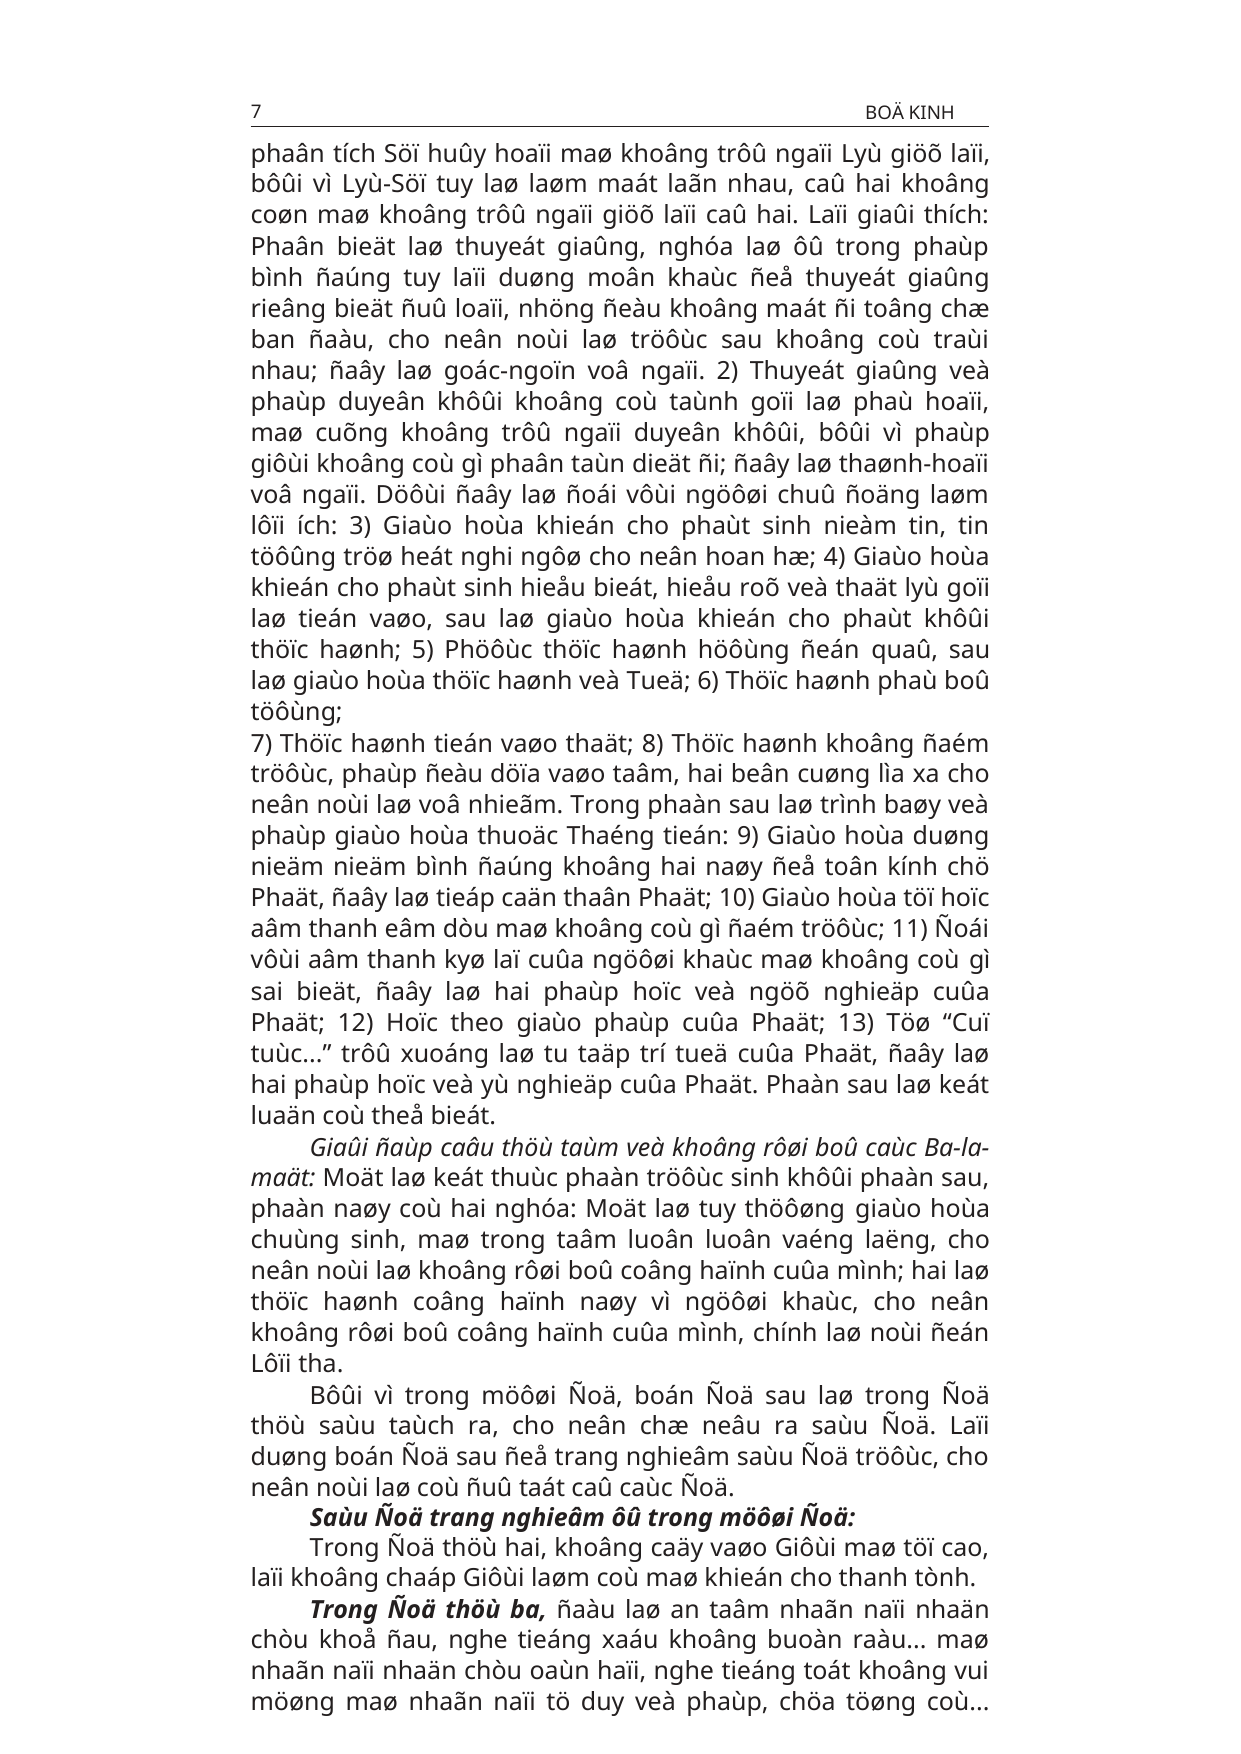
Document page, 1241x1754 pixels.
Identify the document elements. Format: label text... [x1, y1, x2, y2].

text phaân tích Söï huûy hoaïi maø khoâng trôû ngaïi Lyù giöõ laïi, bôûi vì Lyù-Söï tuy laø laøm maát laãn nhau, caû hai khoâng coøn maø khoâng trôû ngaïi giöõ laïi caû hai. Laïi giaûi thích: Phaân bieät laø thuyeát giaûng, nghóa laø ôû trong phaùp bình ñaúng tuy laïi duøng moân khaùc ñeå thuyeát giaûng rieâng bieät ñuû loaïi, nhöng ñeàu khoâng maát ñi toâng chæ ban ñaàu, cho neân noùi laø tröôùc sau khoâng coù traùi nhau; ñaây laø goác-ngoïn voâ ngaïi. 2) Thuyeát giaûng veà phaùp duyeân khôûi khoâng coù taùnh goïi laø phaù hoaïi, maø cuõng khoâng trôû ngaïi duyeân khôûi, bôûi vì phaùp giôùi khoâng coù gì phaân taùn dieät ñi; ñaây laø thaønh-hoaïi voâ ngaïi. Döôùi ñaây laø ñoái vôùi ngöôøi chuû ñoäng laøm lôïi ích: 3) Giaùo hoùa khieán cho phaùt sinh nieàm tin, tin töôûng tröø heát nghi ngôø cho neân hoan hæ; 4) Giaùo hoùa khieán cho phaùt sinh hieåu bieát, hieåu roõ veà thaät lyù goïi laø tieán vaøo, sau laø giaùo hoùa khieán cho phaùt khôûi thöïc haønh; 5) Phöôùc thöïc haønh höôùng ñeán quaû, sau laø giaùo hoùa thöïc haønh veà Tueä; 6) Thöïc haønh phaù boû töôùng; [250, 138, 990, 728]
text Trong Ñoä thöù hai, khoâng caäy vaøo Giôùi maø töï cao, laïi khoâng chaáp Giôùi laøm coù maø khieán cho thanh tònh. [250, 1532, 990, 1594]
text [250, 1594, 990, 1718]
text Giaûi ñaùp caâu thöù taùm veà khoâng rôøi boû caùc Ba-la-maät: Moät laø keát thuùc phaàn tröôùc sinh khôûi phaàn sau, phaàn naøy coù hai nghóa: Moät laø tuy thöôøng giaùo hoùa chuùng sinh, maø trong taâm luoân luoân vaéng laëng, cho neân noùi laø khoâng rôøi boû coâng haïnh cuûa mình; hai laø thöïc haønh coâng haïnh naøy vì ngöôøi khaùc, cho neân khoâng rôøi boû coâng haïnh cuûa mình, chính laø noùi ñeán Lôïi tha. [250, 1131, 990, 1379]
text Saùu Ñoä trang nghieâm ôû trong möôøi Ñoä: [309, 1504, 1065, 1532]
list Thöïc haønh tieán vaøo thaät; 8) Thöïc haønh khoâng ñaém tröôùc, phaùp ñeàu döïa vaøo taâm, hai beân cuøng lìa xa cho neân noùi laø voâ nhieãm. Trong phaàn sau laø trình baøy veà phaùp giaùo hoùa thuoäc Thaéng tieán: 9) Giaùo hoùa duøng nieäm nieäm bình ñaúng khoâng hai naøy ñeå toân kính chö Phaät, ñaây laø tieáp caän thaân Phaät; 10) Giaùo hoùa töï hoïc aâm thanh eâm dòu maø khoâng coù gì ñaém tröôùc; 11) Ñoái vôùi aâm thanh kyø laï cuûa ngöôøi khaùc maø khoâng coù gì sai bieät, ñaây laø hai phaùp hoïc veà ngöõ nghieäp cuûa Phaät; 12) Hoïc theo giaùo phaùp cuûa Phaät; 13) Töø “Cuï tuùc...” trôû xuoáng laø tu taäp trí tueä cuûa Phaät, ñaây laø hai phaùp hoïc veà yù nghieäp cuûa Phaät. Phaàn sau laø keát luaän coù theå bieát. [250, 728, 990, 1131]
text Bôûi vì trong möôøi Ñoä, boán Ñoä sau laø trong Ñoä thöù saùu taùch ra, cho neân chæ neâu ra saùu Ñoä. Laïi duøng boán Ñoä sau ñeå trang nghieâm saùu Ñoä tröôùc, cho neân noùi laø coù ñuû taát caû caùc Ñoä. [250, 1379, 990, 1504]
